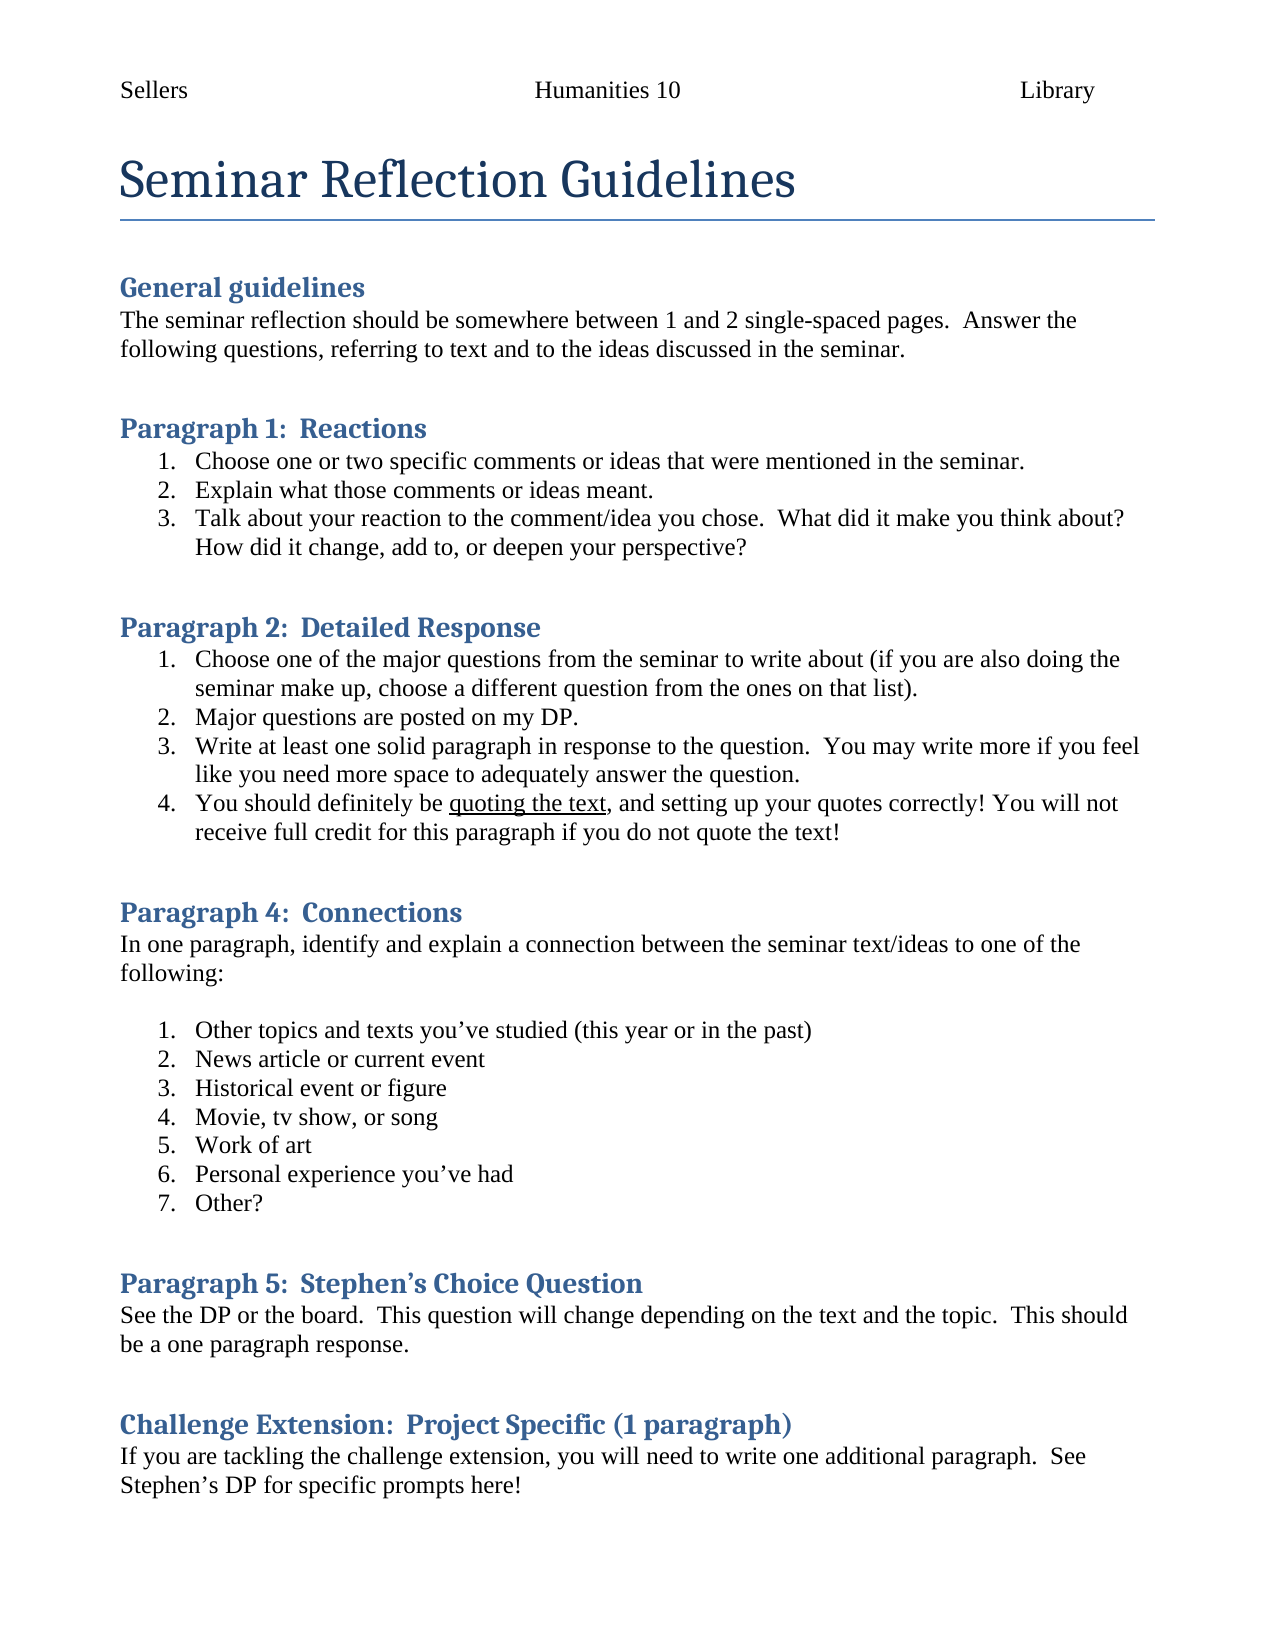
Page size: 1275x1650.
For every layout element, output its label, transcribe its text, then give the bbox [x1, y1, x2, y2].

list Work of art [157, 1131, 1155, 1159]
subtitle Paragraph 2: Detailed Response [120, 611, 1155, 644]
list Other topics and texts you’ve studied (this year or in the past) [157, 1016, 1155, 1044]
subtitle Paragraph 5: Stephen’s Choice Question [120, 1267, 1155, 1300]
list Talk about your reaction to the comment/idea you chose. What did it make you think about? How did it change, add to, or deepen your perspective? [157, 503, 1155, 561]
list Personal experience you’ve had [157, 1159, 1155, 1188]
list You should definitely be quoting the text, and setting up your quotes correctly! You will not receive full credit for this paragraph if you do not quote the text! [157, 788, 1155, 846]
text See the DP or the board. This question will change depending on the text and the topic. This should be a one paragraph response. [120, 1300, 1155, 1358]
subtitle Paragraph 4: Connections [120, 896, 1155, 929]
list Major questions are posted on my DP. [157, 702, 1155, 731]
title Seminar Reflection Guidelines [120, 149, 1155, 219]
list News article or current event [157, 1044, 1155, 1073]
subtitle Challenge Extension: Project Specific (1 paragraph) [120, 1408, 1155, 1441]
list Choose one of the major questions from the seminar to write about (if you are also doing the seminar make up, choose a different question from the ones on that list). [157, 644, 1155, 702]
subtitle Paragraph 1: Reactions [120, 412, 1155, 446]
text The seminar reflection should be somewhere between 1 and 2 single-spaced pages. Answer the following questions, referring to text and to the ideas discussed in the seminar. [120, 305, 1155, 362]
list Historical event or figure [157, 1073, 1155, 1102]
list Explain what those comments or ideas meant. [157, 475, 1155, 503]
list Movie, tv show, or song [157, 1102, 1155, 1131]
list Choose one or two specific comments or ideas that were mentioned in the seminar. [157, 446, 1155, 475]
text In one paragraph, identify and explain a connection between the seminar text/ideas to one of the following: [120, 929, 1155, 987]
subtitle General guidelines [120, 271, 1155, 305]
list Other? [157, 1188, 1155, 1217]
list Write at least one solid paragraph in response to the question. You may write more if you feel like you need more space to adequately answer the question. [157, 731, 1155, 788]
text If you are tackling the challenge extension, you will need to write one additional paragraph. See Stephen’s DP for specific prompts here! [120, 1441, 1155, 1499]
